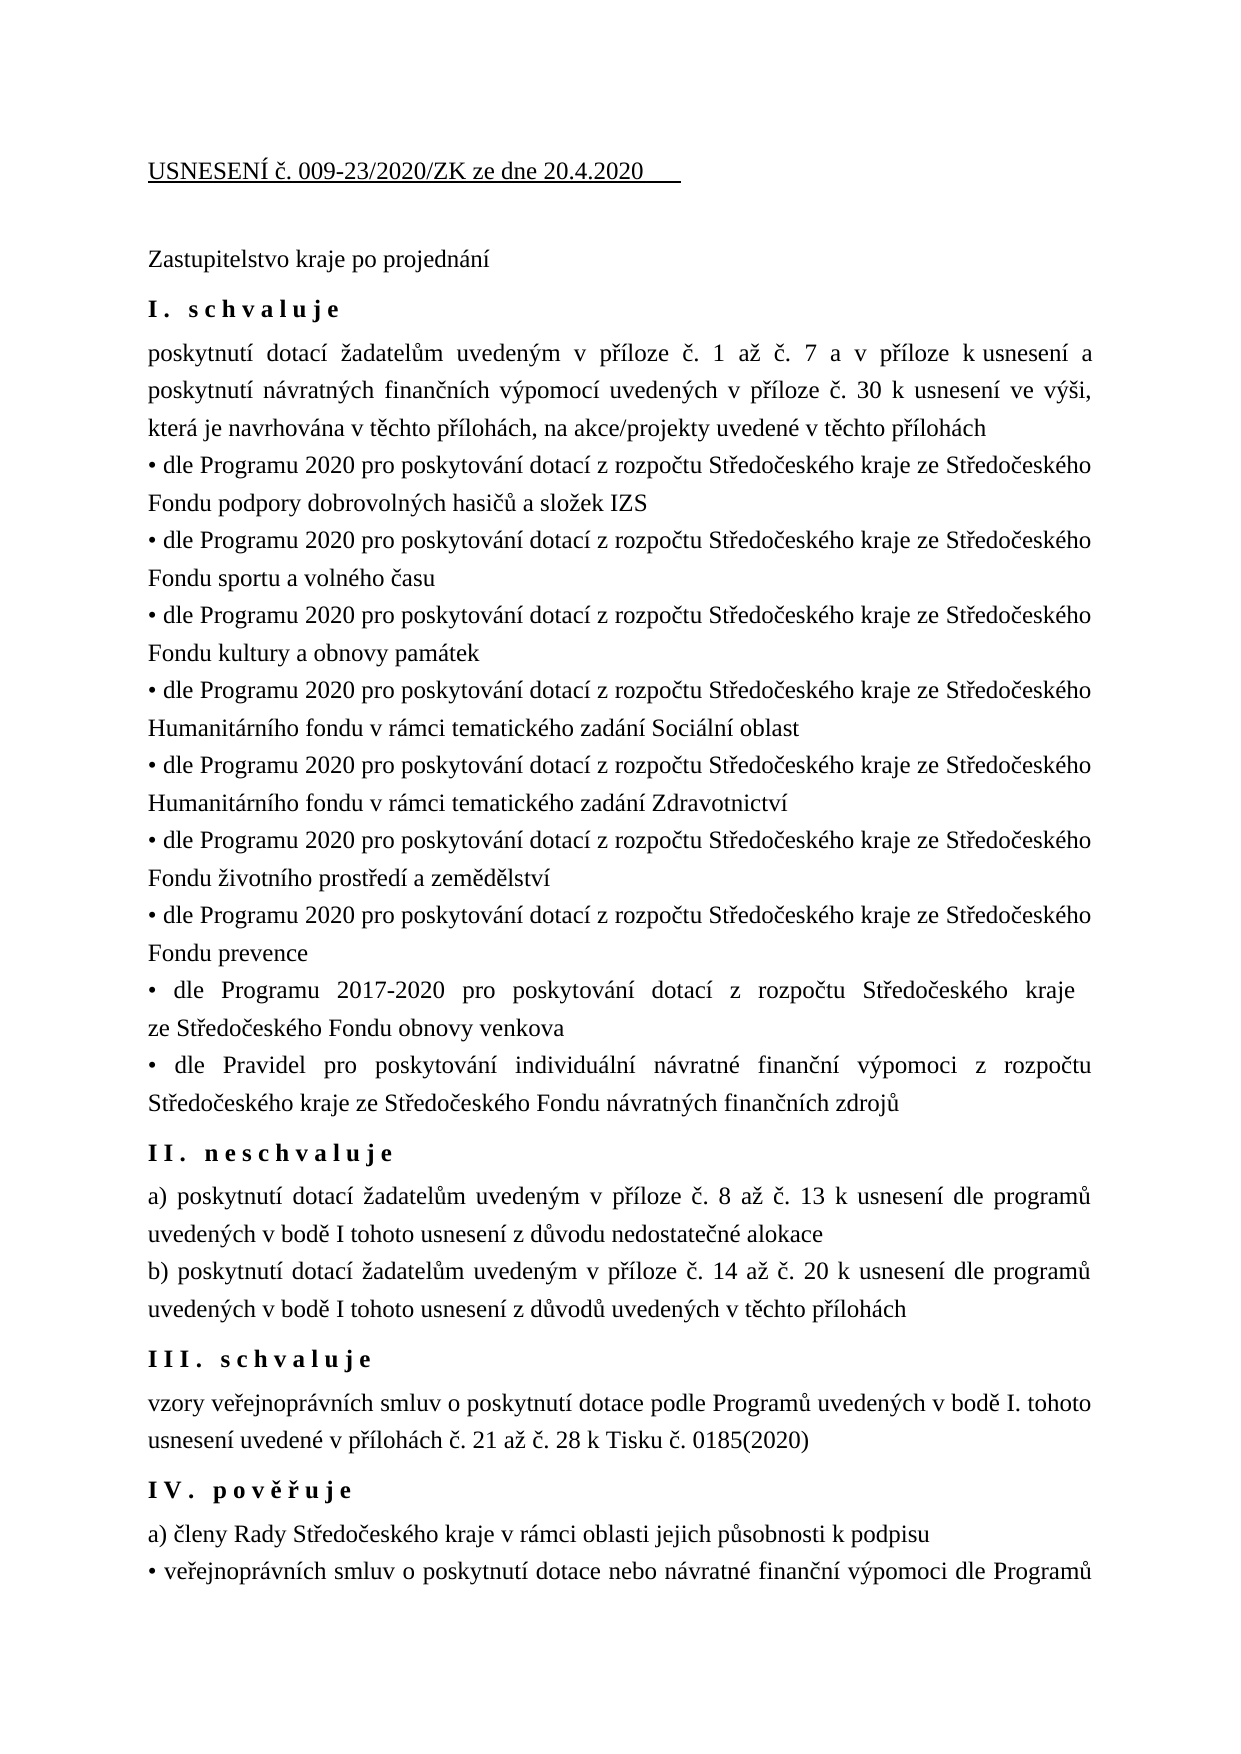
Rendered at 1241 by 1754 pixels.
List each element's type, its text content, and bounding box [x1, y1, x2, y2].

text a) poskytnutí dotací žadatelům uvedeným v příloze č. 8 až č. 13 k usnesení dle programů uvedených v bodě I tohoto usnesení z důvodu nedostatečné alokace [148, 1173, 1093, 1248]
text poskytnutí dotací žadatelům uvedeným v příloze č. 1 až č. 7 a v příloze k usnesení a poskytnutí návratných finančních výpomocí uvedených v příloze č. 30 k usnesení ve výši, která je navrhována v těchto přílohách, na akce/projekty uvedené v těchto přílohách [148, 329, 1093, 441]
text • dle Pravidel pro poskytování individuální návratné finanční výpomoci z rozpočtu Středočeského kraje ze Středočeského Fondu návratných finančních zdrojů [148, 1041, 1093, 1116]
text b) poskytnutí dotací žadatelům uvedeným v příloze č. 14 až č. 20 k usnesení dle programů uvedených v bodě I tohoto usnesení z důvodů uvedených v těchto přílohách [148, 1248, 1093, 1323]
text • dle Programu 2020 pro poskytování dotací z rozpočtu Středočeského kraje ze Středočeského Fondu sportu a volného času [148, 516, 1093, 591]
text • dle Programu 2020 pro poskytování dotací z rozpočtu Středočeského kraje ze Středočeského Fondu prevence [148, 891, 1093, 966]
text I. schvaluje [148, 285, 1093, 323]
text • dle Programu 2020 pro poskytování dotací z rozpočtu Středočeského kraje ze Středočeského Humanitárního fondu v rámci tematického zadání Sociální oblast [148, 666, 1093, 741]
text II. neschvaluje [148, 1129, 1093, 1166]
text USNESENÍ č. 009-23/2020/ZK ze dne 20.4.2020 [148, 148, 1093, 185]
text vzory veřejnoprávních smluv o poskytnutí dotace podle Programů uvedených v bodě I. tohoto usnesení uvedené v přílohách č. 21 až č. 28 k Tisku č. 0185(2020) [148, 1379, 1093, 1454]
text • dle Programu 2020 pro poskytování dotací z rozpočtu Středočeského kraje ze Středočeského Fondu kultury a obnovy památek [148, 591, 1093, 666]
text III. schvaluje [148, 1335, 1093, 1373]
text • dle Programu 2017-2020 pro poskytování dotací z rozpočtu Středočeského kraje ze Středočeského Fondu obnovy venkova [148, 966, 1093, 1041]
text IV. pověřuje [148, 1466, 1093, 1504]
text a) členy Rady Středočeského kraje v rámci oblasti jejich působnosti k podpisu [148, 1510, 1093, 1548]
text • dle Programu 2020 pro poskytování dotací z rozpočtu Středočeského kraje ze Středočeského Fondu životního prostředí a zemědělství [148, 816, 1093, 891]
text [148, 1548, 1093, 1585]
text • dle Programu 2020 pro poskytování dotací z rozpočtu Středočeského kraje ze Středočeského Humanitárního fondu v rámci tematického zadání Zdravotnictví [148, 741, 1093, 816]
text Zastupitelstvo kraje po projednání [148, 235, 1093, 273]
text • dle Programu 2020 pro poskytování dotací z rozpočtu Středočeského kraje ze Středočeského Fondu podpory dobrovolných hasičů a složek IZS [148, 441, 1093, 516]
